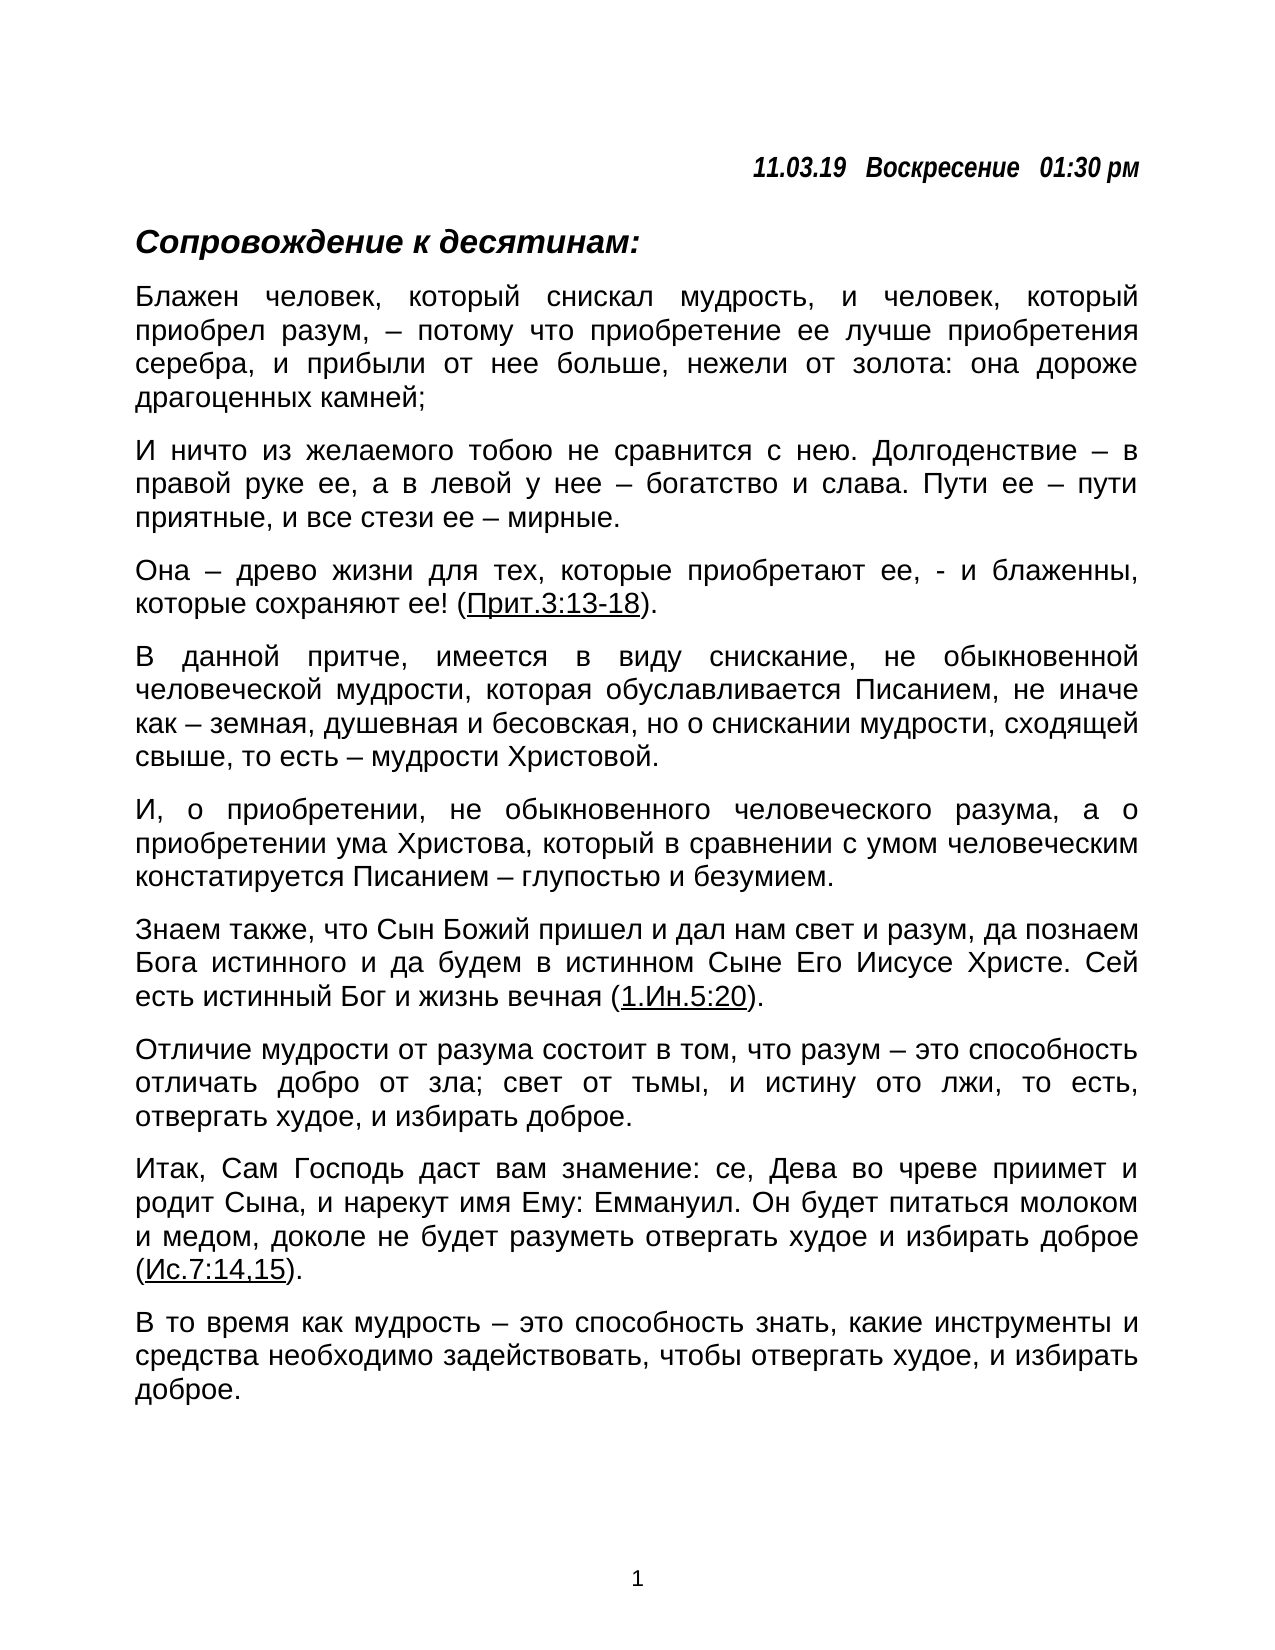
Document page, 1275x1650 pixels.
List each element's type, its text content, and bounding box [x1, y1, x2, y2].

text Сопровождение к десятинам: [135, 222, 1140, 260]
text Блажен человек, который снискал мудрость, и человек, который приобрел разум, – потому что приобретение ее лучше приобретения серебра, и прибыли от нее больше, нежели от золота: она дороже драгоценных камней; [135, 279, 1140, 414]
text 11.03.19 Воскресение 01:30 рм [135, 150, 1140, 183]
text Она – древо жизни для тех, которые приобретают ее, - и блаженны, которые сохраняют ее! (Прит.3:13-18). [135, 553, 1140, 620]
text В данной притче, имеется в виду снискание, не обыкновенной человеческой мудрости, которая обуславливается Писанием, не иначе как – земная, душевная и бесовская, но о снискании мудрости, сходящей свыше, то есть – мудрости Христовой. [135, 639, 1140, 773]
text Отличие мудрости от разума состоит в том, что разум – это способность отличать добро от зла; свет от тьмы, и истину ото лжи, то есть, отвергать худое, и избирать доброе. [135, 1032, 1140, 1132]
text Знаем также, что Сын Божий пришел и дал нам свет и разум, да познаем Бога истинного и да будем в истинном Сыне Его Иисусе Христе. Сей есть истинный Бог и жизнь вечная (1.Ин.5:20). [135, 912, 1140, 1013]
text Итак, Сам Господь даст вам знамение: се, Дева во чреве приимет и родит Сына, и нарекут имя Ему: Еммануил. Он будет питаться молоком и медом, доколе не будет разуметь отвергать худое и избирать доброе (Ис.7:14,15). [135, 1152, 1140, 1286]
text И ничто из желаемого тобою не сравнится с нею. Долгоденствие – в правой руке ее, а в левой у нее – богатство и слава. Пути ее – пути приятные, и все стези ее – мирные. [135, 433, 1140, 533]
text И, о приобретении, не обыкновенного человеческого разума, а о приобретении ума Христова, который в сравнении с умом человеческим констатируется Писанием – глупостью и безумием. [135, 792, 1140, 893]
text В то время как мудрость – это способность знать, какие инструменты и средства необходимо задействовать, чтобы отвергать худое, и избирать доброе. [135, 1305, 1140, 1406]
